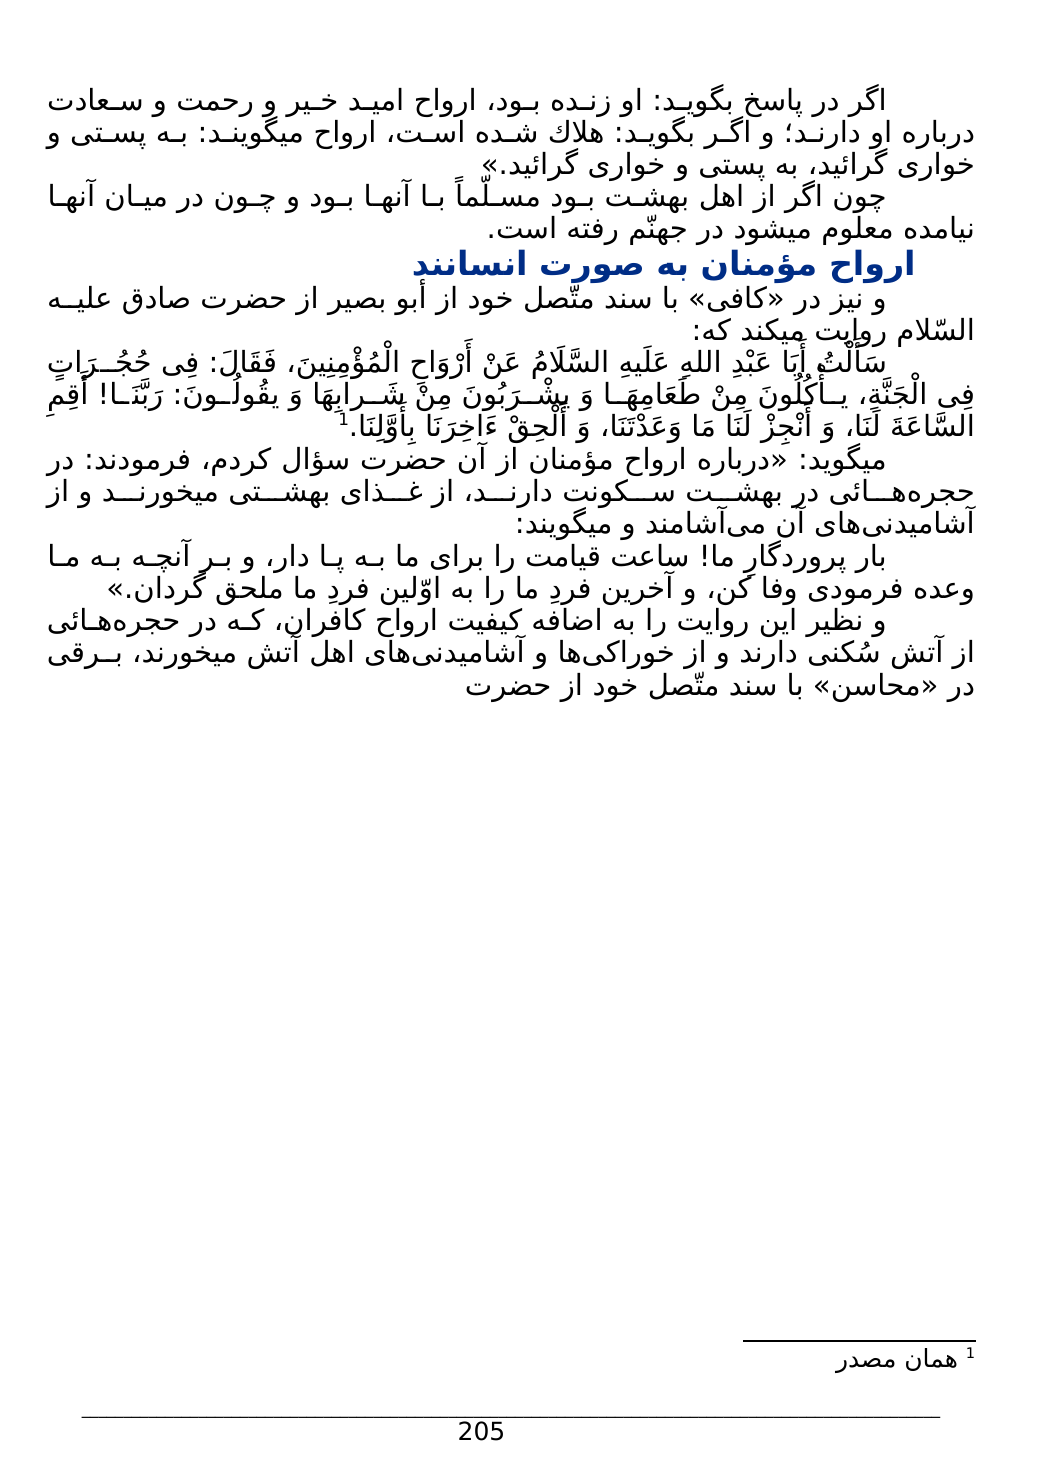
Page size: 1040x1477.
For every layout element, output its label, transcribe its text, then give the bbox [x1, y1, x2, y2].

text چون اگر از اهل بهشت بود مسلّماً با آنها بود و چون در میان آنها نیامده معلوم میشود در جهنّم رفته است. [47, 181, 975, 246]
text بار پروردگارِ ما! ساعت قیامت را براى ما به پا دار، و بر آنچه به ما وعده فرمودى وفا كن، و آخرین فردِ ما را به اوّلین فردِ ما ملحق گردان.» [47, 541, 975, 605]
text و نظیر این روایت را به اضافه كیفیت ارواح كافران، كه در حجره‌هائى از آتش سُكنى دارند و از خوراكى‌ها و آشامیدنى‌هاى اهل آتش میخورند، برقى در «محاسن» با سند متّصل خود از حضرت‌ [47, 605, 975, 702]
text سَأَلْتُ أَبَا عَبْدِ اللهِ عَلَیهِ السَّلَامُ عَنْ أَرْوَاحِ الْمُؤْمِنِینَ، فَقَالَ: فِى حُجُرَاتٍ فِى الْجَنَّةِ، یأْكُلُونَ مِنْ طَعَامِهَا وَ یشْرَبُونَ مِنْ شَرابِهَا وَ یقُولُونَ: رَبَّنَا! أَقِمِ السَّاعَةَ لَنَا، وَ أَنْجِزْ لَنَا مَا وَعَدْتَنَا، وَ أَلْحِقْ ءَاخِرَنَا بِأَوَّلِنَا. [47, 347, 975, 444]
text میگوید: «درباره ارواح مؤمنان از آن حضرت سؤال كردم، فرمودند: در حجره‌هائى در بهشت سكونت دارند، از غذاى بهشتى میخورند و از آشامیدنى‌هاى آن مى‌آشامند و میگویند: [47, 444, 975, 541]
text و نیز در «كافى» با سند متّصل خود از أبو بصیر از حضرت صادق علیه السّلام روایت میكند كه: [47, 282, 975, 347]
subtitle ارواح مؤمنان به صورت انسانند [106, 246, 916, 282]
text اگر در پاسخ بگوید: او زنده بود، ارواح امید خیر و رحمت و سعادت درباره او دارند؛ و اگر بگوید: هلاك شده است، ارواح میگویند: به پستى و خوارى گرائید، به پستى و خوارى گرائید.» [47, 84, 975, 181]
